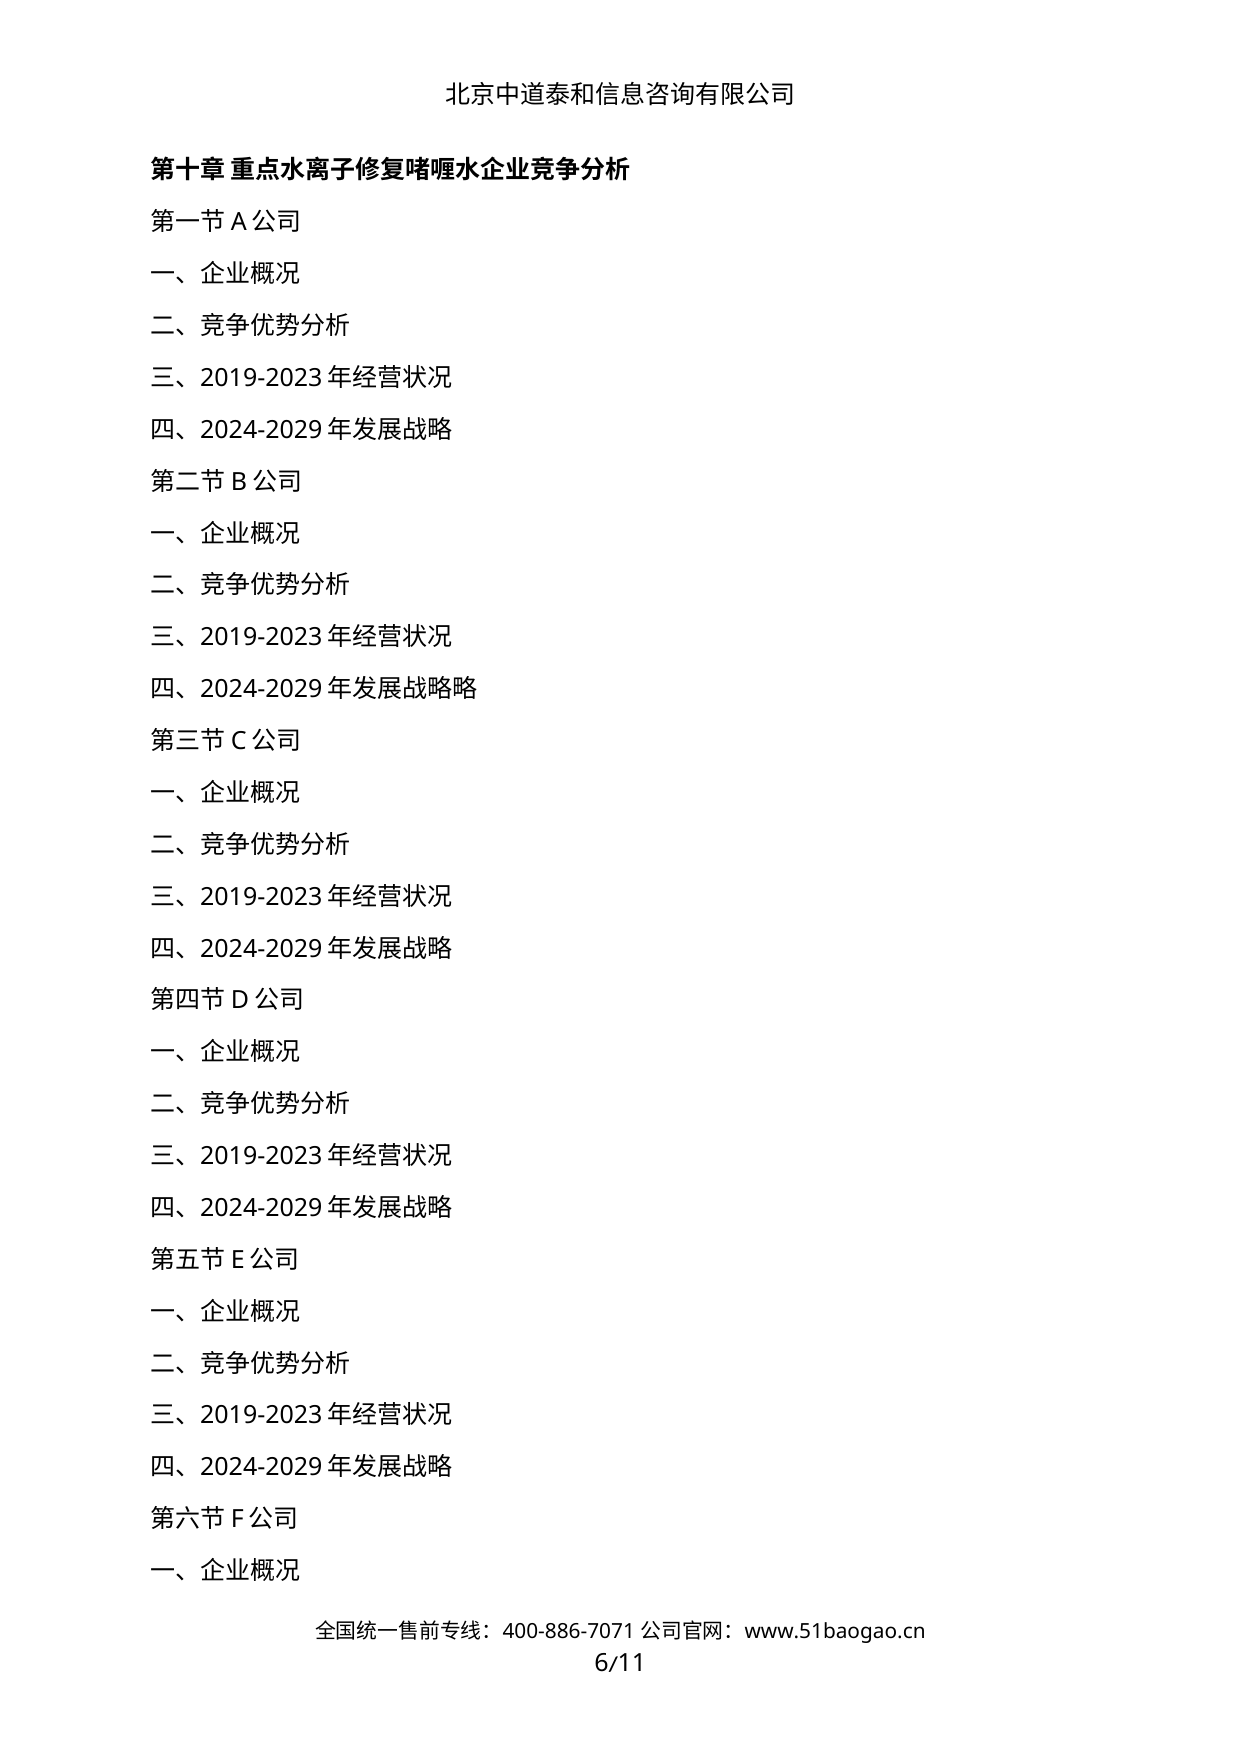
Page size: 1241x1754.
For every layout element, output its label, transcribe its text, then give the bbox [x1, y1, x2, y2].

text 二、竞争优势分析 [150, 824, 1090, 861]
text 三、2019-2023年经营状况 [150, 617, 1090, 653]
text 第六节 F公司 [150, 1499, 1090, 1535]
text 一、企业概况 [150, 1551, 1090, 1587]
text 第四节 D公司 [150, 980, 1090, 1016]
text 一、企业概况 [150, 254, 1090, 290]
text 二、竞争优势分析 [150, 306, 1090, 342]
text 第五节 E公司 [150, 1239, 1090, 1276]
text 一、企业概况 [150, 513, 1090, 549]
text 第一节 A公司 [150, 202, 1090, 238]
text 三、2019-2023年经营状况 [150, 1136, 1090, 1172]
text 三、2019-2023年经营状况 [150, 357, 1090, 394]
text 二、竞争优势分析 [150, 1343, 1090, 1379]
text 三、2019-2023年经营状况 [150, 1395, 1090, 1431]
text 二、竞争优势分析 [150, 1084, 1090, 1120]
text 一、企业概况 [150, 772, 1090, 809]
text 第二节 B公司 [150, 461, 1090, 497]
text 四、2024-2029年发展战略 [150, 1187, 1090, 1224]
text 四、2024-2029年发展战略 [150, 1447, 1090, 1483]
text 一、企业概况 [150, 1032, 1090, 1068]
text 二、竞争优势分析 [150, 565, 1090, 601]
text 三、2019-2023年经营状况 [150, 876, 1090, 912]
text 四、2024-2029年发展战略略 [150, 669, 1090, 705]
text 一、企业概况 [150, 1291, 1090, 1327]
text 第三节 C公司 [150, 721, 1090, 757]
text 第十章 重点水离子修复啫喱水企业竞争分析 [150, 150, 1090, 186]
text 四、2024-2029年发展战略 [150, 928, 1090, 964]
text 四、2024-2029年发展战略 [150, 409, 1090, 446]
